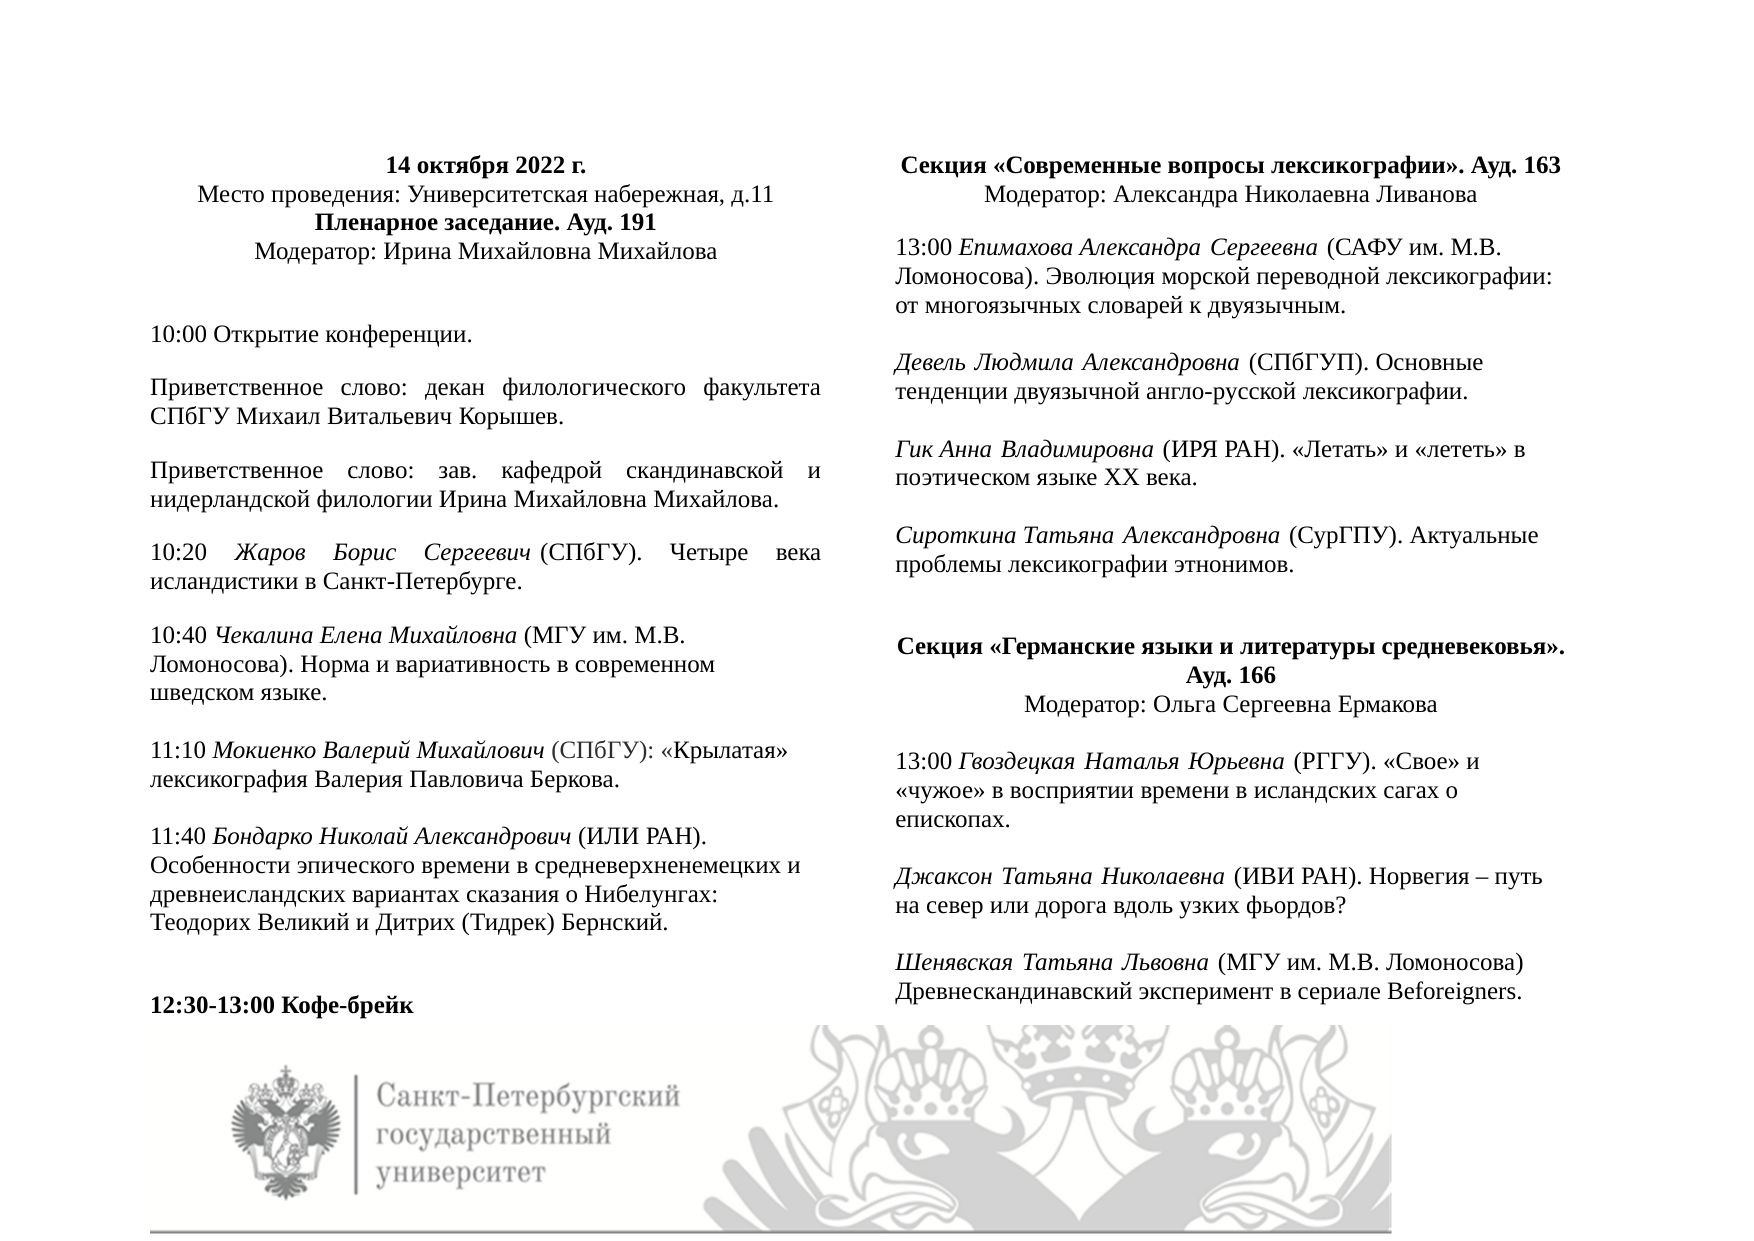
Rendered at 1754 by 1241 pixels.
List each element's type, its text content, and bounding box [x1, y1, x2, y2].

text 11:10 Мокиенко Валерий Михайлович (СПбГУ): «Крылатая» лексикография Валерия Павловича Беркова. [150, 735, 551, 764]
text Гик Анна Владимировна (ИРЯ РАН). «Летать» и «лететь» в поэтическом языке ХХ века. [895, 434, 1566, 491]
text 10:00 Открытие конференции. [150, 319, 821, 347]
text Девель Людмила Александровна (СПбГУП). Основные тенденции двуязычной англо-русской лексикографии. [895, 347, 1566, 405]
text 11:10 Мокиенко Валерий Михайлович (СПбГУ): «Крылатая» лексикография Валерия Павловича Беркова. [620, 735, 821, 792]
text Место проведения: Университетская набережная, д.11 [150, 179, 821, 207]
text 14 октября 2022 г. [150, 150, 821, 179]
text 10:40 Чекалина Елена Михайловна (МГУ им. М.В. Ломоносова). Норма и вариативность в современном шведском языке. [150, 620, 821, 706]
text 12:30-13:00 Кофе-брейк [150, 990, 821, 1019]
text 10:20 Жаров Борис Сергеевич (СПбГУ). Четыре века исландистики в Санкт-Петербурге. [150, 537, 821, 595]
text Приветственное слово: декан филологического факультета СПбГУ Михаил Витальевич Корышев. [150, 372, 821, 430]
text Шенявская Татьяна Львовна (МГУ им. М.В. Ломоносова) Древнескандинавский эксперимент в сериале Beforeigners. [895, 947, 1566, 1005]
text Пленарное заседание. Ауд. 191 [150, 207, 821, 236]
text Сироткина Татьяна Александровна (СурГПУ). Актуальные проблемы лексикографии этнонимов. [895, 520, 1566, 577]
picture [150, 1025, 1393, 1235]
text Джаксон Татьяна Николаевна (ИВИ РАН). Норвегия – путь на север или дорога вдоль узких фьордов? [895, 861, 1566, 919]
text 13:00 Гвоздецкая Наталья Юрьевна (РГГУ). «Свое» и «чужое» в восприятии времени в исландских сагах о епископах. [895, 746, 1566, 832]
text Приветственное слово: зав. кафедрой скандинавской и нидерландской филологии Ирина Михайловна Михайлова. [150, 455, 821, 512]
text Секция «Современные вопросы лексикографии». Ауд. 163 Модератор: Александра Николаевна Ливанова [895, 150, 1566, 207]
text 11:40 Бондарко Николай Александрович (ИЛИ РАН). Особенности эпического времени в средневерхненемецких и древнеисландских вариантах сказания о Нибелунгах: Теодорих Великий и Дитрих (Тидрек) Бернский. [150, 821, 821, 936]
text Модератор: Ирина Михайловна Михайлова [150, 236, 821, 265]
text Секция «Германские языки и литературы средневековья». Ауд. 166 [895, 631, 1566, 689]
text 13:00 Епимахова Александра Сергеевна (САФУ им. М.В. Ломоносова). Эволюция морской переводной лексикографии: от многоязычных словарей к двуязычным. [895, 232, 1566, 319]
text Модератор: Ольга Сергеевна Ермакова [895, 689, 1566, 717]
